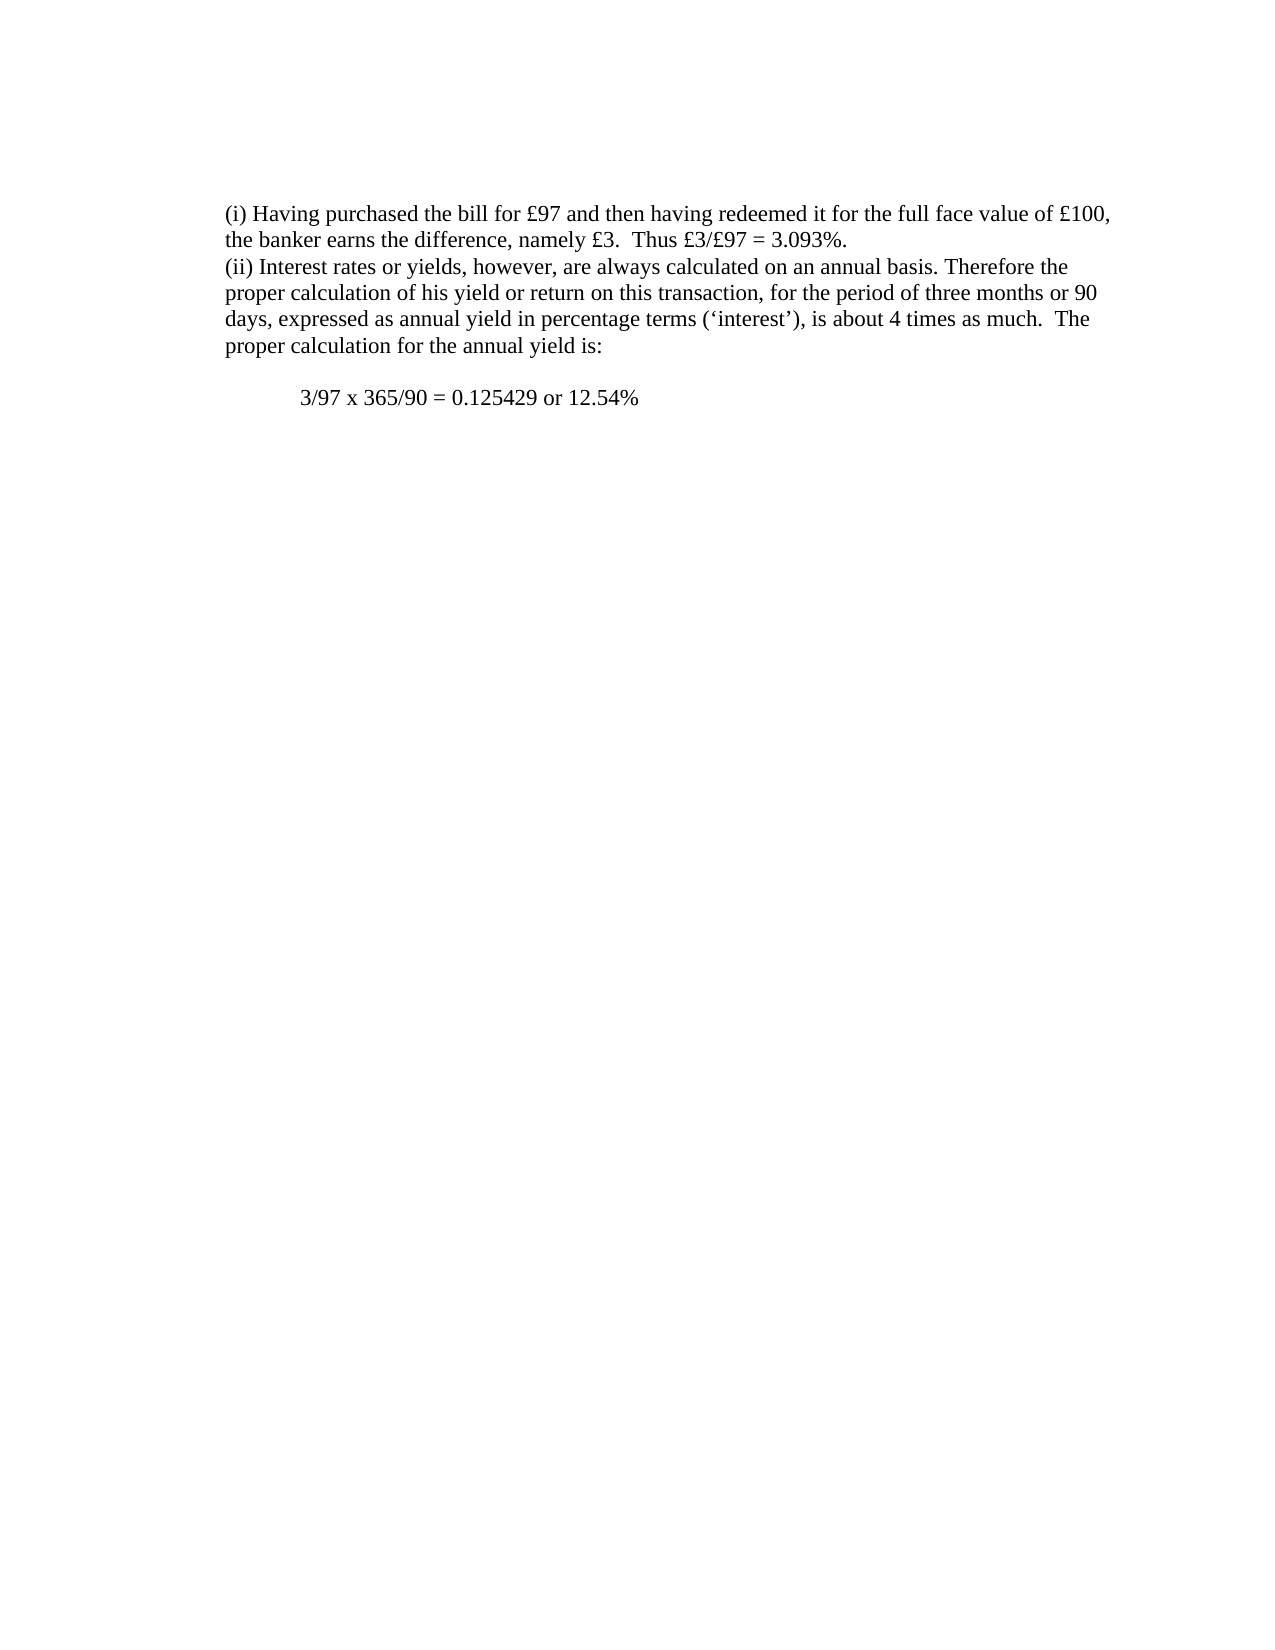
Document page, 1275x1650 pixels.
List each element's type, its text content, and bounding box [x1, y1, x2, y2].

text (i) Having purchased the bill for £97 and then having redeemed it for the full face value of £100, the banker earns the difference, namely £3. Thus £3/£97 = 3.093%. [225, 200, 1125, 253]
text (ii) Interest rates or yields, however, are always calculated on an annual basis. Therefore the proper calculation of his yield or return on this transaction, for the period of three months or 90 days, expressed as annual yield in percentage terms (‘interest’), is about 4 times as much. The proper calculation for the annual yield is: [225, 253, 1125, 358]
text 3/97 x 365/90 = 0.125429 or 12.54% [300, 384, 975, 411]
